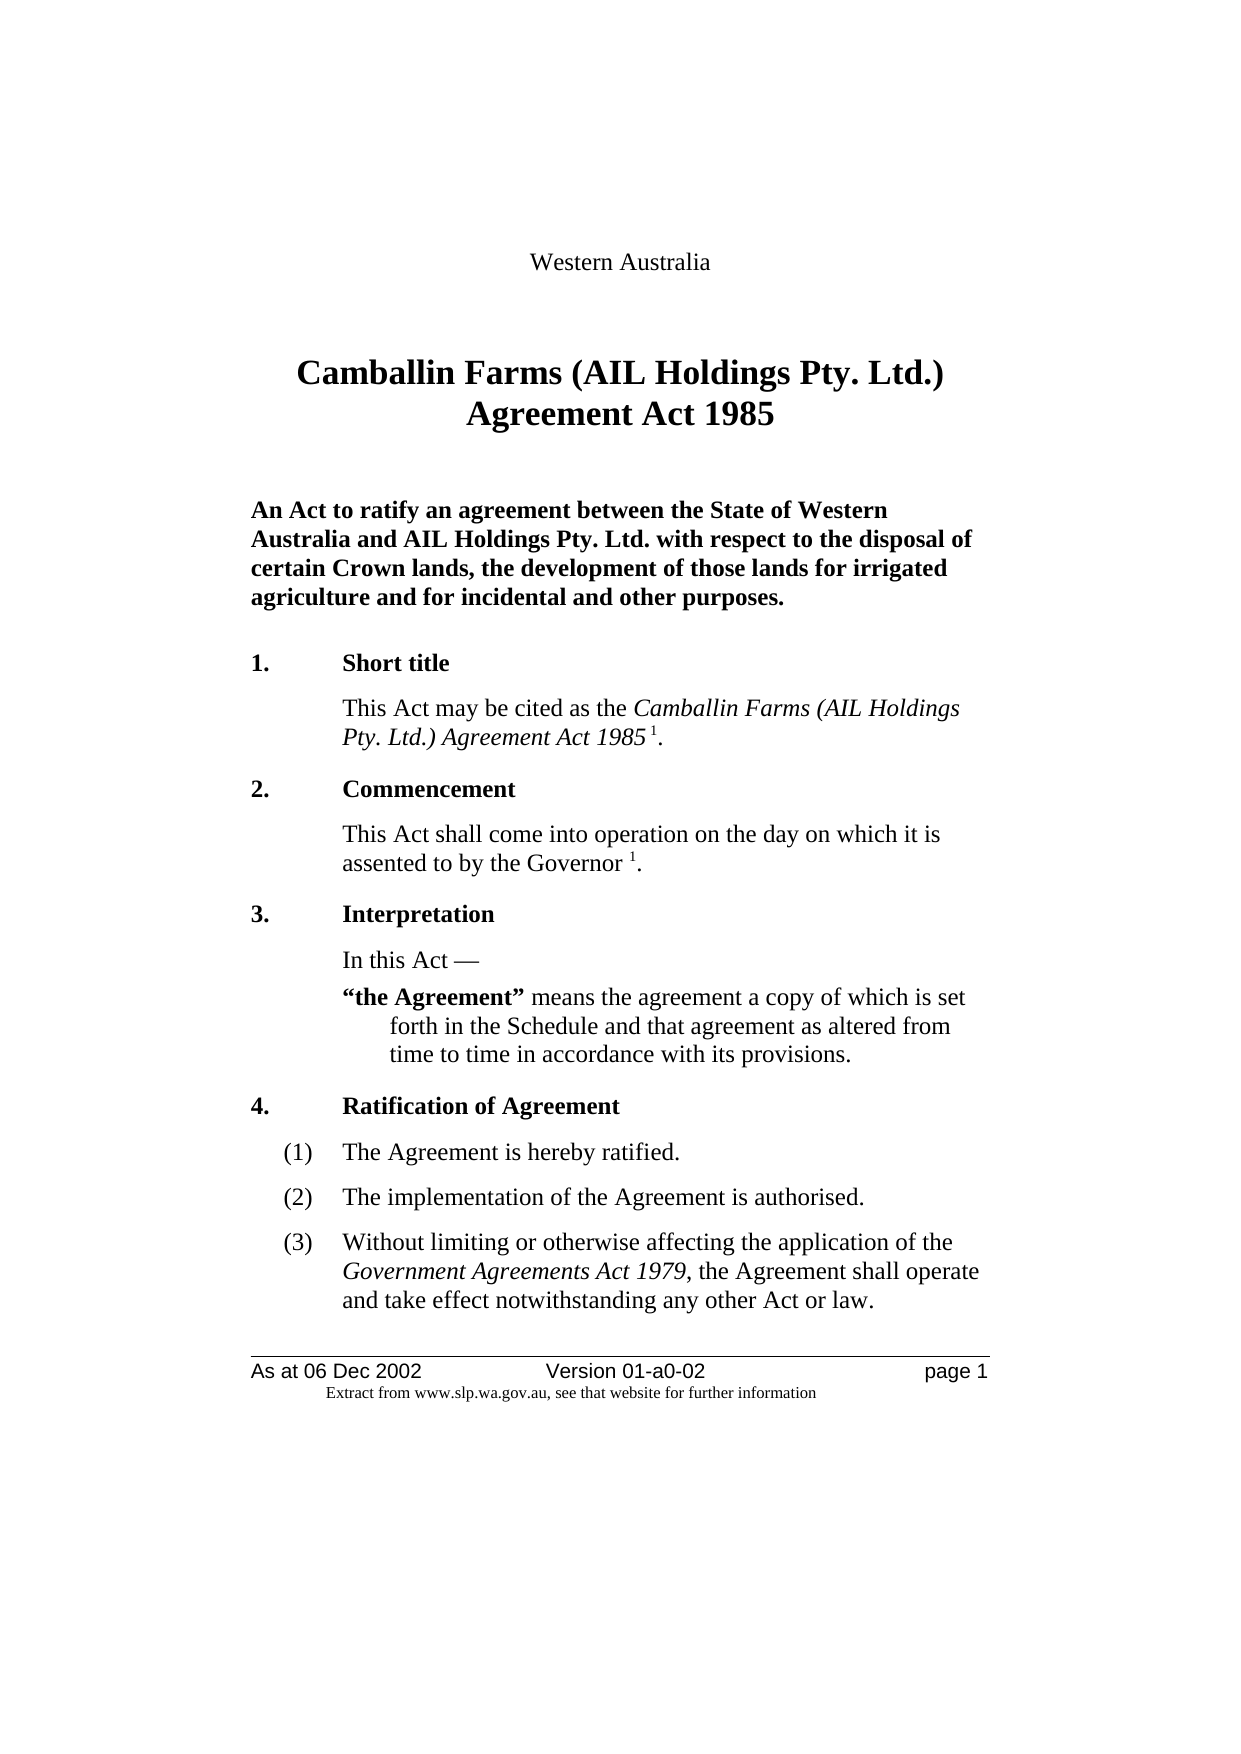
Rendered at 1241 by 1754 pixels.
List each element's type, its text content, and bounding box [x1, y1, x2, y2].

title An Act to ratify an agreement between the State of Western Australia and AIL Holdings Pty. Ltd. with respect to the disposal of certain Crown lands, the development of those lands for irrigated agriculture and for incidental and other purposes. [251, 495, 990, 610]
subtitle 3. Interpretation [251, 899, 990, 928]
text This Act may be cited as the Camballin Farms (AIL Holdings Pty. Ltd.) Agreement Act 1985 1. [251, 693, 990, 751]
text (3) Without limiting or otherwise affecting the application of the Government Agreements Act 1979, the Agreement shall operate and take effect notwithstanding any other Act or law. [251, 1227, 990, 1314]
subtitle 4. Ratification of Agreement [251, 1091, 990, 1120]
text “the Agreement” means the agreement a copy of which is set forth in the Schedule and that agreement as altered from time to time in accordance with its provisions. [251, 982, 990, 1068]
text This Act shall come into operation on the day on which it is assented to by the Governor 1. [251, 819, 990, 877]
text Camballin Farms (AIL Holdings Pty. Ltd.) Agreement Act 1985 [251, 351, 990, 433]
text In this Act — [251, 945, 990, 974]
subtitle 2. Commencement [251, 774, 990, 802]
text (1) The Agreement is hereby ratified. [251, 1137, 990, 1165]
text (2) The implementation of the Agreement is authorised. [251, 1182, 990, 1211]
subtitle 1. Short title [251, 648, 990, 677]
text Western Australia [251, 247, 990, 276]
